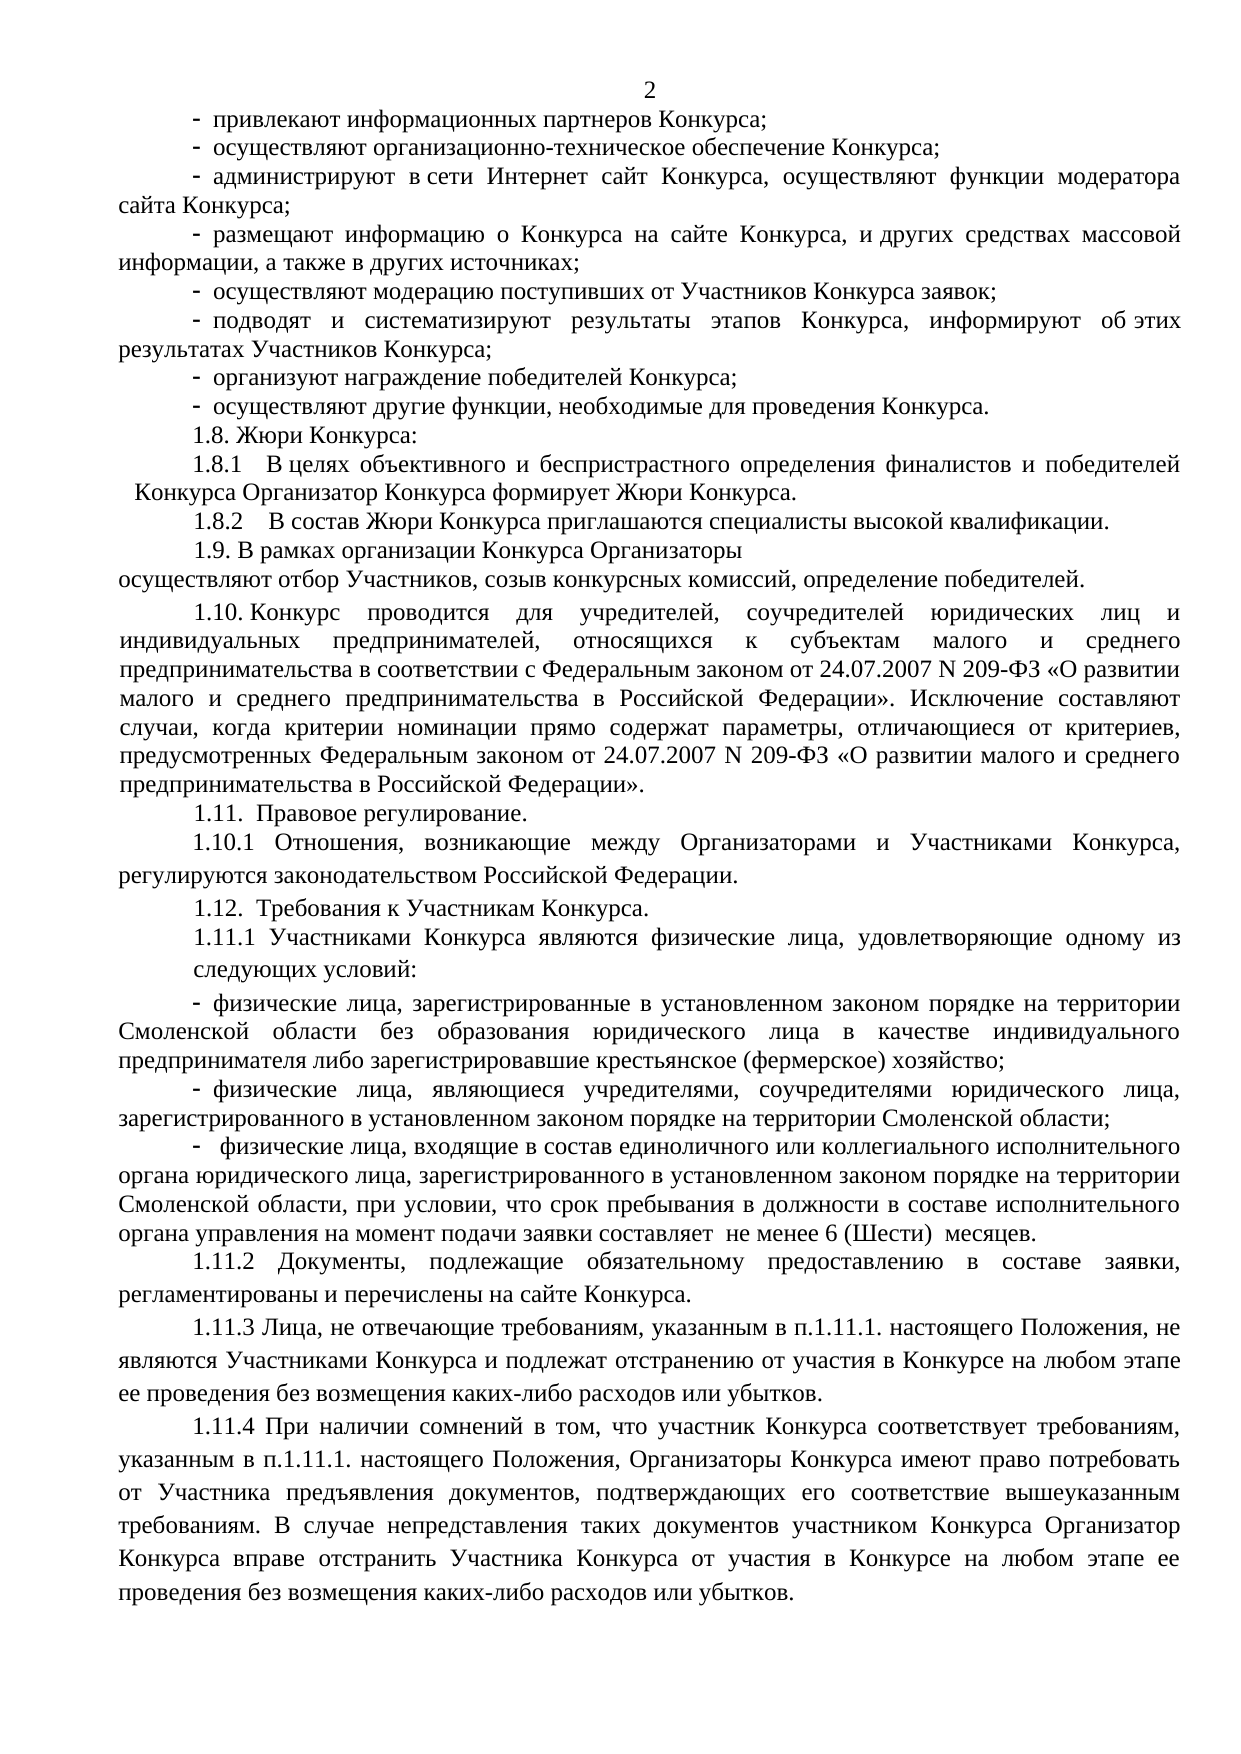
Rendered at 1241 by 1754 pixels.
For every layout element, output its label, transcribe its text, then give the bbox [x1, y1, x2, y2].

list 1.11.1 Участниками Конкурса являются физические лица, удовлетворяющие одному из следующих условий: [193, 922, 1181, 983]
list размещают информацию о Конкурса на сайте Конкурса, и других средствах массовой информации, а также в других источниках; [118, 219, 1181, 276]
list осуществляют модерацию поступивших от Участников Конкурса заявок; [118, 276, 1181, 305]
list В рамках организации Конкурса Организаторы [119, 535, 1181, 564]
list привлекают информационных партнеров Конкурса; [118, 104, 1181, 132]
list 1.11.2 Документы, подлежащие обязательному предоставлению в составе заявки, регламентированы и перечислены на сайте Конкурса. [118, 1246, 1181, 1308]
list Правовое регулирование. [119, 798, 1181, 827]
list осуществляют организационно-техническое обеспечение Конкурса; [118, 132, 1181, 161]
list Конкурс проводится для учредителей, соучредителей юридических лиц и индивидуальных предпринимателей, относящихся к субъектам малого и среднего предпринимательства в соответствии с Федеральным законом от 24.07.2007 N 209-ФЗ «О развитии малого и среднего предпринимательства в Российской Федерации». Исключение составляют случаи, когда критерии номинации прямо содержат параметры, отличающиеся от критериев, предусмотренных Федеральным законом от 24.07.2007 N 209-ФЗ «О развитии малого и среднего предпринимательства в Российской Федерации». [119, 597, 1181, 798]
list физические лица, являющиеся учредителями, соучредителями юридического лица, зарегистрированного в установленном законом порядке на территории Смоленской области; [118, 1074, 1181, 1131]
list 1.10.1 Отношения, возникающие между Организаторами и Участниками Конкурса, регулируются законодательством Российской Федерации. [118, 827, 1181, 888]
list Требования к Участникам Конкурса. [119, 893, 1181, 922]
list 1.11.4 При наличии сомнений в том, что участник Конкурса соответствует требованиям, указанным в п.1.11.1. настоящего Положения, Организаторы Конкурса имеют право потребовать от Участника предъявления документов, подтверждающих его соответствие вышеуказанным требованиям. В случае непредставления таких документов участником Конкурса Организатор Конкурса вправе отстранить Участника Конкурса от участия в Конкурсе на любом этапе ее проведения без возмещения каких-либо расходов или убытков. [118, 1411, 1181, 1605]
list организуют награждение победителей Конкурса; [118, 362, 1181, 391]
list физические лица, входящие в состав единоличного или коллегиального исполнительного органа юридического лица, зарегистрированного в установленном законом порядке на территории Смоленской области, при условии, что срок пребывания в должности в составе исполнительного органа управления на момент подачи заявки составляет не менее 6 (Шести) месяцев. [118, 1131, 1181, 1246]
list осуществляют отбор Участников, созыв конкурсных комиссий, определение победителей. [118, 564, 1181, 592]
list Жюри Конкурса: [118, 420, 1181, 449]
list 1.11.3 Лица, не отвечающие требованиям, указанным в п.1.11.1. настоящего Положения, не являются Участниками Конкурса и подлежат отстранению от участия в Конкурсе на любом этапе ее проведения без возмещения каких-либо расходов или убытков. [118, 1312, 1181, 1407]
list физические лица, зарегистрированные в установленном законом порядке на территории Смоленской области без образования юридического лица в качестве индивидуального предпринимателя либо зарегистрировавшие крестьянское (фермерское) хозяйство; [118, 988, 1181, 1074]
list В состав Жюри Конкурса приглашаются специалисты высокой квалификации. [193, 506, 1181, 535]
list администрируют в сети Интернет сайт Конкурса, осуществляют функции модератора сайта Конкурса; [118, 161, 1181, 219]
list осуществляют другие функции, необходимые для проведения Конкурса. [118, 391, 1181, 420]
list В целях объективного и беспристрастного определения финалистов и победителей Конкурса Организатор Конкурса формирует Жюри Конкурса. [134, 449, 1181, 506]
list подводят и систематизируют результаты этапов Конкурса, информируют об этих результатах Участников Конкурса; [118, 305, 1181, 362]
